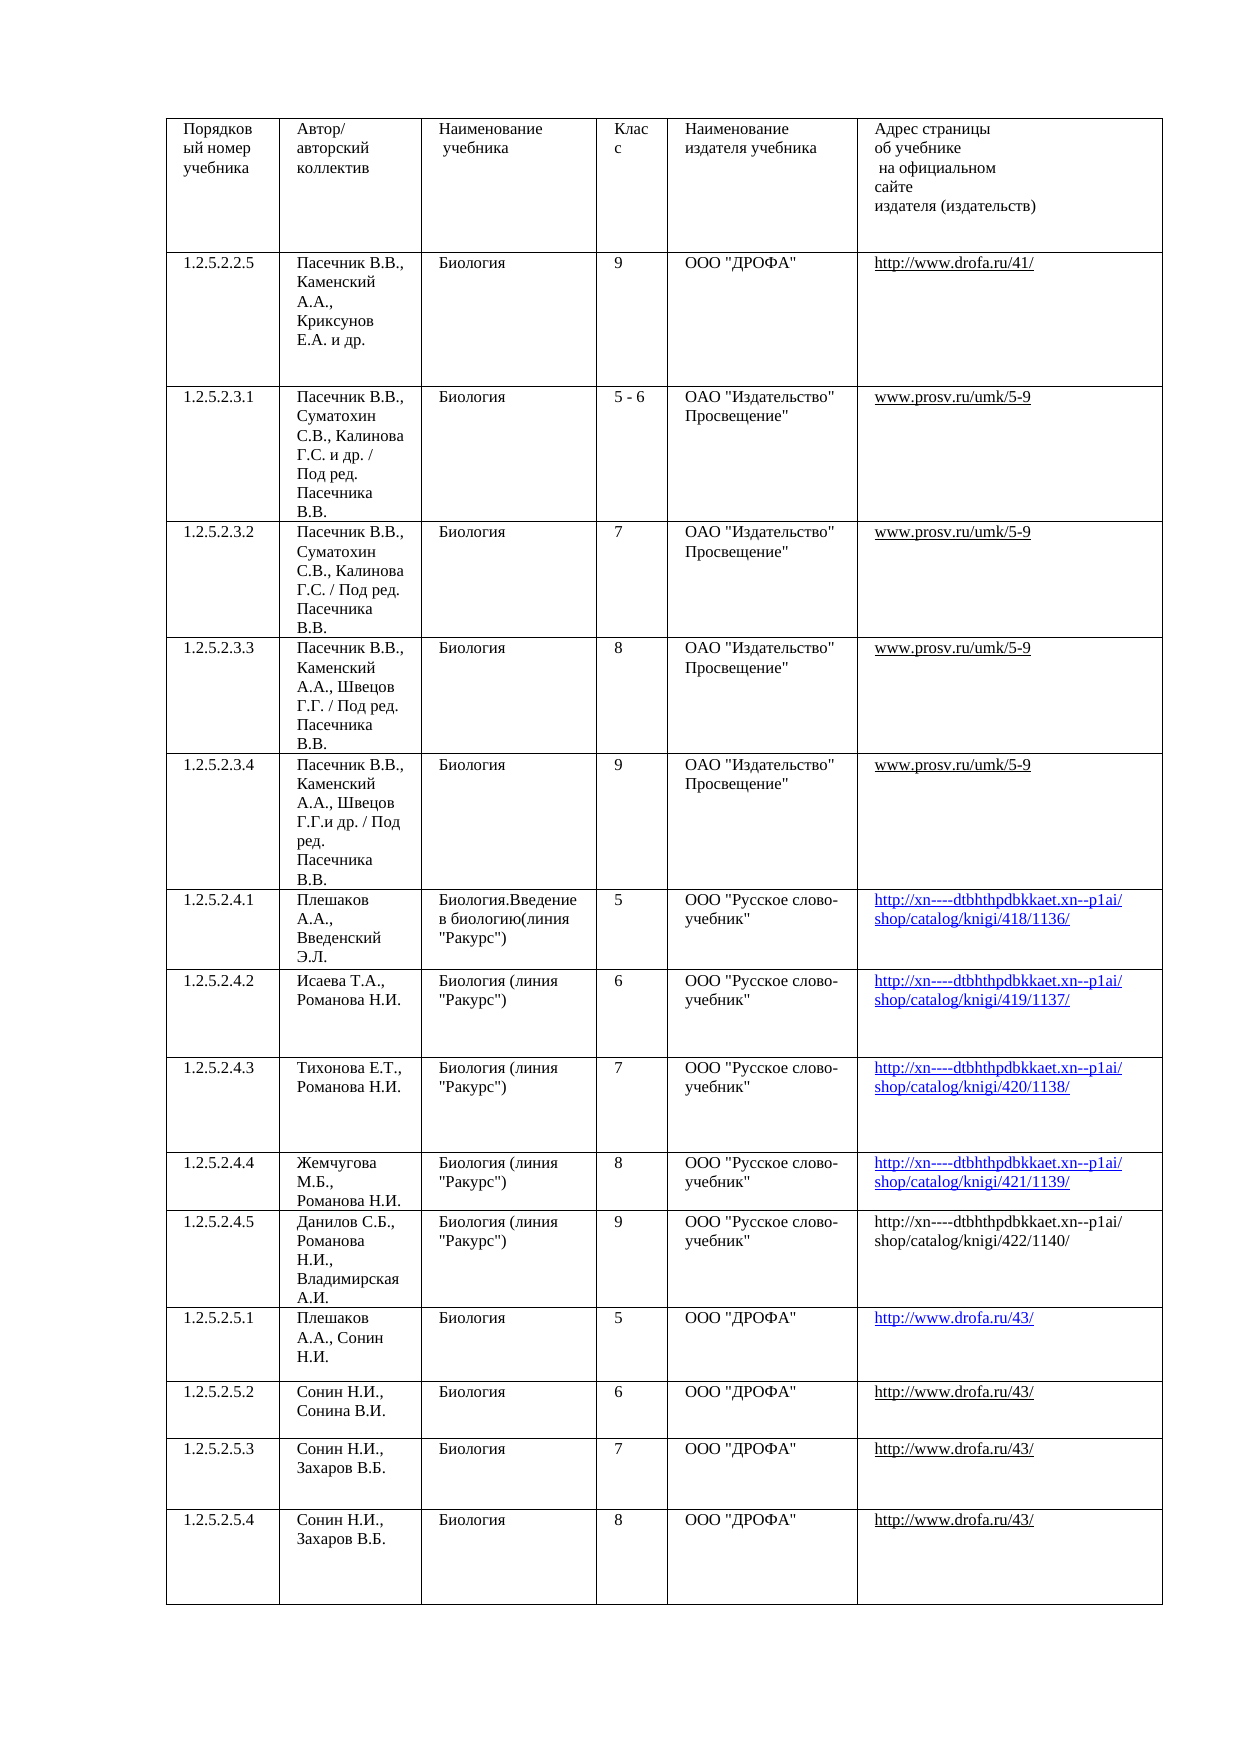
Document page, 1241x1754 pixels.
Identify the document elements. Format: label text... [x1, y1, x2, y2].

table_cell Биология [422, 253, 596, 386]
table_cell http://www.drofa.ru/43/ [858, 1439, 1162, 1509]
table_cell Жемчугова М.Б., Романова Н.И. [280, 1153, 421, 1210]
table_cell 5 - 6 [597, 387, 667, 521]
table_cell Биология [422, 1510, 596, 1603]
table_cell 8 [597, 1510, 667, 1603]
table_cell http://www.drofa.ru/41/ [858, 253, 1162, 386]
table_cell http://xn----dtbhthpdbkkaet.xn--p1ai/shop/catalog/knigi/422/1140/ [858, 1211, 1162, 1307]
table_cell Биология (линия "Ракурс") [422, 1058, 596, 1152]
table_cell 1.2.5.2.5.4 [167, 1510, 279, 1603]
table_header Автор/авторский коллектив [280, 119, 421, 252]
table_cell 8 [597, 638, 667, 753]
table_header Порядковый номер учебника [167, 119, 279, 252]
table_cell 1.2.5.2.4.1 [167, 890, 279, 969]
table_cell ОАО "Издательство" Просвещение" [668, 387, 857, 521]
table_cell 5 [597, 1308, 667, 1381]
table_cell Биология [422, 1439, 596, 1509]
table_cell http://xn----dtbhthpdbkkaet.xn--p1ai/shop/catalog/knigi/419/1137/ [858, 970, 1162, 1057]
table_cell Сонин Н.И., Сонина В.И. [280, 1382, 421, 1438]
table_cell www.prosv.ru/umk/5-9 [858, 754, 1162, 888]
table_cell ОАО "Издательство" Просвещение" [668, 754, 857, 888]
table_cell Пасечник В.В., Каменский А.А., Швецов Г.Г. / Под ред. Пасечника В.В. [280, 638, 421, 753]
table_cell 1.2.5.2.3.1 [167, 387, 279, 521]
table_cell ООО "ДРОФА" [668, 253, 857, 386]
table_cell 7 [597, 1058, 667, 1152]
table_cell http://www.drofa.ru/43/ [858, 1308, 1162, 1381]
table_cell http://xn----dtbhthpdbkkaet.xn--p1ai/shop/catalog/knigi/421/1139/ [858, 1153, 1162, 1210]
table_cell ООО "Русское слово-учебник" [668, 890, 857, 969]
table_cell ООО "ДРОФА" [668, 1439, 857, 1509]
table_cell ООО "Русское слово-учебник" [668, 970, 857, 1057]
table_cell 1.2.5.2.3.2 [167, 522, 279, 637]
table_cell 1.2.5.2.4.2 [167, 970, 279, 1057]
table_cell ОАО "Издательство" Просвещение" [668, 522, 857, 637]
table_cell 1.2.5.2.5.1 [167, 1308, 279, 1381]
table_cell ООО "Русское слово-учебник" [668, 1153, 857, 1210]
table_cell Плешаков А.А., Сонин Н.И. [280, 1308, 421, 1381]
table_cell ООО "ДРОФА" [668, 1382, 857, 1438]
table_cell ООО "Русское слово-учебник" [668, 1211, 857, 1307]
table_cell Биология [422, 522, 596, 637]
table_cell Тихонова Е.Т., Романова Н.И. [280, 1058, 421, 1152]
table_cell 1.2.5.2.5.2 [167, 1382, 279, 1438]
table_header Класс [597, 119, 667, 252]
table_cell Биология (линия "Ракурс") [422, 1153, 596, 1210]
table_cell ОАО "Издательство" Просвещение" [668, 638, 857, 753]
table_cell 6 [597, 970, 667, 1057]
table_cell www.prosv.ru/umk/5-9 [858, 387, 1162, 521]
table_cell ООО "Русское слово-учебник" [668, 1058, 857, 1152]
table_cell www.prosv.ru/umk/5-9 [858, 522, 1162, 637]
table_cell Биология [422, 1382, 596, 1438]
table_cell 1.2.5.2.4.3 [167, 1058, 279, 1152]
table_cell http://xn----dtbhthpdbkkaet.xn--p1ai/shop/catalog/knigi/418/1136/ [858, 890, 1162, 969]
table_cell Пасечник В.В., Каменский А.А., Швецов Г.Г.и др. / Под ред. Пасечника В.В. [280, 754, 421, 888]
table_cell Биология (линия "Ракурс") [422, 970, 596, 1057]
table_cell Пасечник В.В., Каменский А.А., Криксунов Е.А. и др. [280, 253, 421, 386]
table_cell Биология [422, 638, 596, 753]
table_cell 1.2.5.2.4.4 [167, 1153, 279, 1210]
table_cell Биология.Введение в биологию(линия "Ракурс") [422, 890, 596, 969]
table_cell 6 [597, 1382, 667, 1438]
table_cell 5 [597, 890, 667, 969]
table_cell Пасечник В.В., Суматохин С.В., Калинова Г.С. / Под ред. Пасечника В.В. [280, 522, 421, 637]
table_cell Биология [422, 1308, 596, 1381]
table_cell 7 [597, 1439, 667, 1509]
table_cell http://www.drofa.ru/43/ [858, 1382, 1162, 1438]
table_cell ООО "ДРОФА" [668, 1510, 857, 1603]
table_cell Исаева Т.А., Романова Н.И. [280, 970, 421, 1057]
table_cell 1.2.5.2.3.4 [167, 754, 279, 888]
table_cell Плешаков А.А., Введенский Э.Л. [280, 890, 421, 969]
table_header Адрес страницы об учебнике на официальном сайте издателя (издательств) [858, 119, 1162, 252]
table_cell ООО "ДРОФА" [668, 1308, 857, 1381]
table_cell 7 [597, 522, 667, 637]
table_cell 9 [597, 1211, 667, 1307]
table_cell 1.2.5.2.3.3 [167, 638, 279, 753]
table_cell Биология (линия "Ракурс") [422, 1211, 596, 1307]
table_cell http://xn----dtbhthpdbkkaet.xn--p1ai/shop/catalog/knigi/420/1138/ [858, 1058, 1162, 1152]
table_cell Биология [422, 387, 596, 521]
table_cell Данилов С.Б., Романова Н.И., Владимирская А.И. [280, 1211, 421, 1307]
table_cell Сонин Н.И., Захаров В.Б. [280, 1510, 421, 1603]
table_cell Пасечник В.В., Суматохин С.В., Калинова Г.С. и др. / Под ред. Пасечника В.В. [280, 387, 421, 521]
table_cell 1.2.5.2.4.5 [167, 1211, 279, 1307]
table_cell 1.2.5.2.2.5 [167, 253, 279, 386]
table_cell www.prosv.ru/umk/5-9 [858, 638, 1162, 753]
table_cell http://www.drofa.ru/43/ [858, 1510, 1162, 1603]
table_cell 1.2.5.2.5.3 [167, 1439, 279, 1509]
table_cell 9 [597, 754, 667, 888]
table_cell Биология [422, 754, 596, 888]
table_cell Сонин Н.И., Захаров В.Б. [280, 1439, 421, 1509]
table_header Наименование издателя учебника [668, 119, 857, 252]
table_header Наименование учебника [422, 119, 596, 252]
table_cell 9 [597, 253, 667, 386]
table_cell 8 [597, 1153, 667, 1210]
